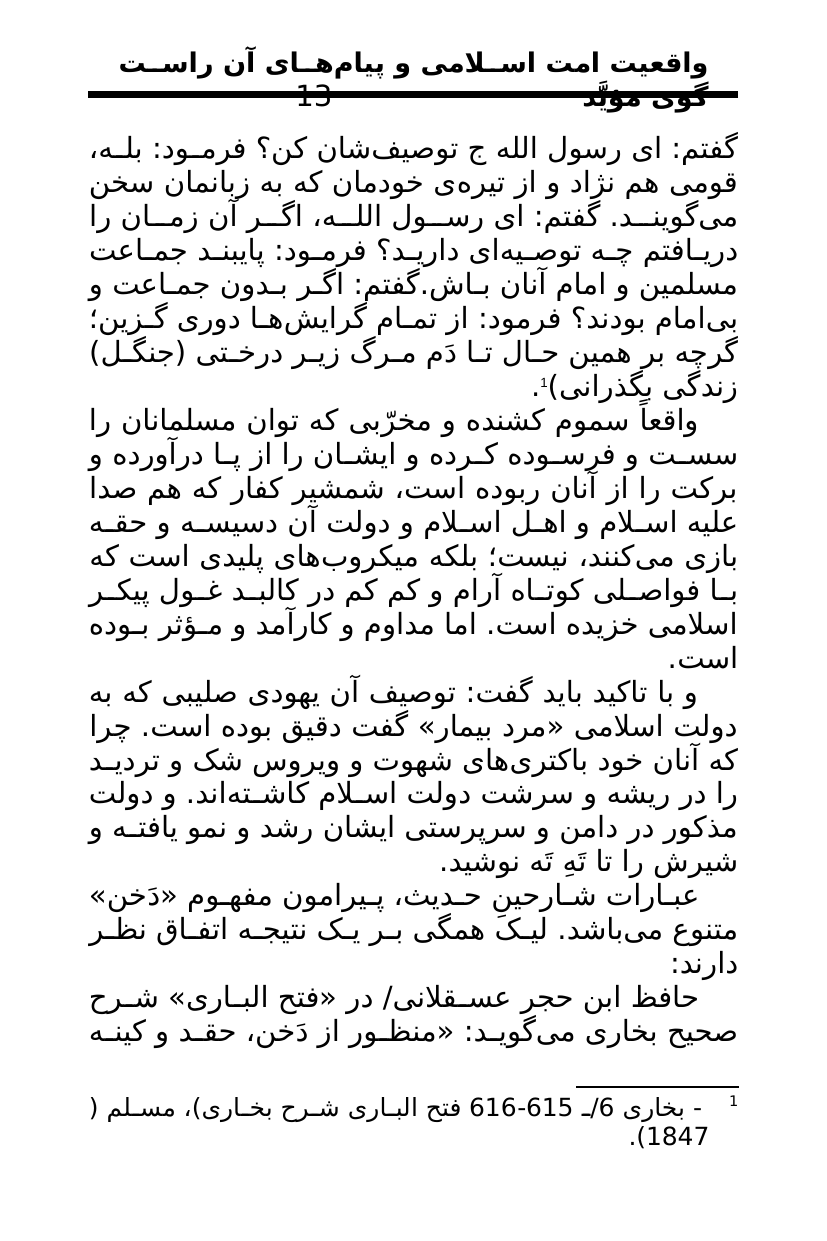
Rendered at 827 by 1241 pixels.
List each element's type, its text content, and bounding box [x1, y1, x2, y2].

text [89, 132, 738, 403]
text عبارات شارحینِ حدیث، پیرامون مفهوم «دَخن» متنوع می‌باشد. لیک همگی بر یک نتیجه اتفاق نظر دارند: [89, 879, 738, 981]
text و با تاکید باید گفت: توصیف آن یهودی صلیبی که به دولت اسلامی «مرد بیمار» گفت دقیق بوده است. چرا که آنان خود باکتری‌های شهوت و ویروس شک و تردید را در ریشه و سرشت دولت اسلام کاشته‌اند. و دولت مذکور در دامن و سرپرستی ایشان رشد و نمو یافته و شیرش را تا تَهِ تَه نوشید. [89, 675, 738, 879]
text واقعاً سموم کشنده و مخرّبی که توان مسلمانان را سست و فرسوده کرده و ایشان را از پا درآورده و برکت را از آنان ربوده است، شمشیر کفار که هم صدا علیه اسلام و اهل اسلام و دولت آن دسیسه و حقه بازی می‌کنند، نیست؛ بلکه میکروب‌های پلیدی است که با فواصلی کوتاه آرام و کم کم در کالبد غول پیکر اسلامی خزیده است. اما مداوم و کارآمد و مؤثر بوده است. [89, 403, 738, 675]
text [89, 981, 738, 1048]
